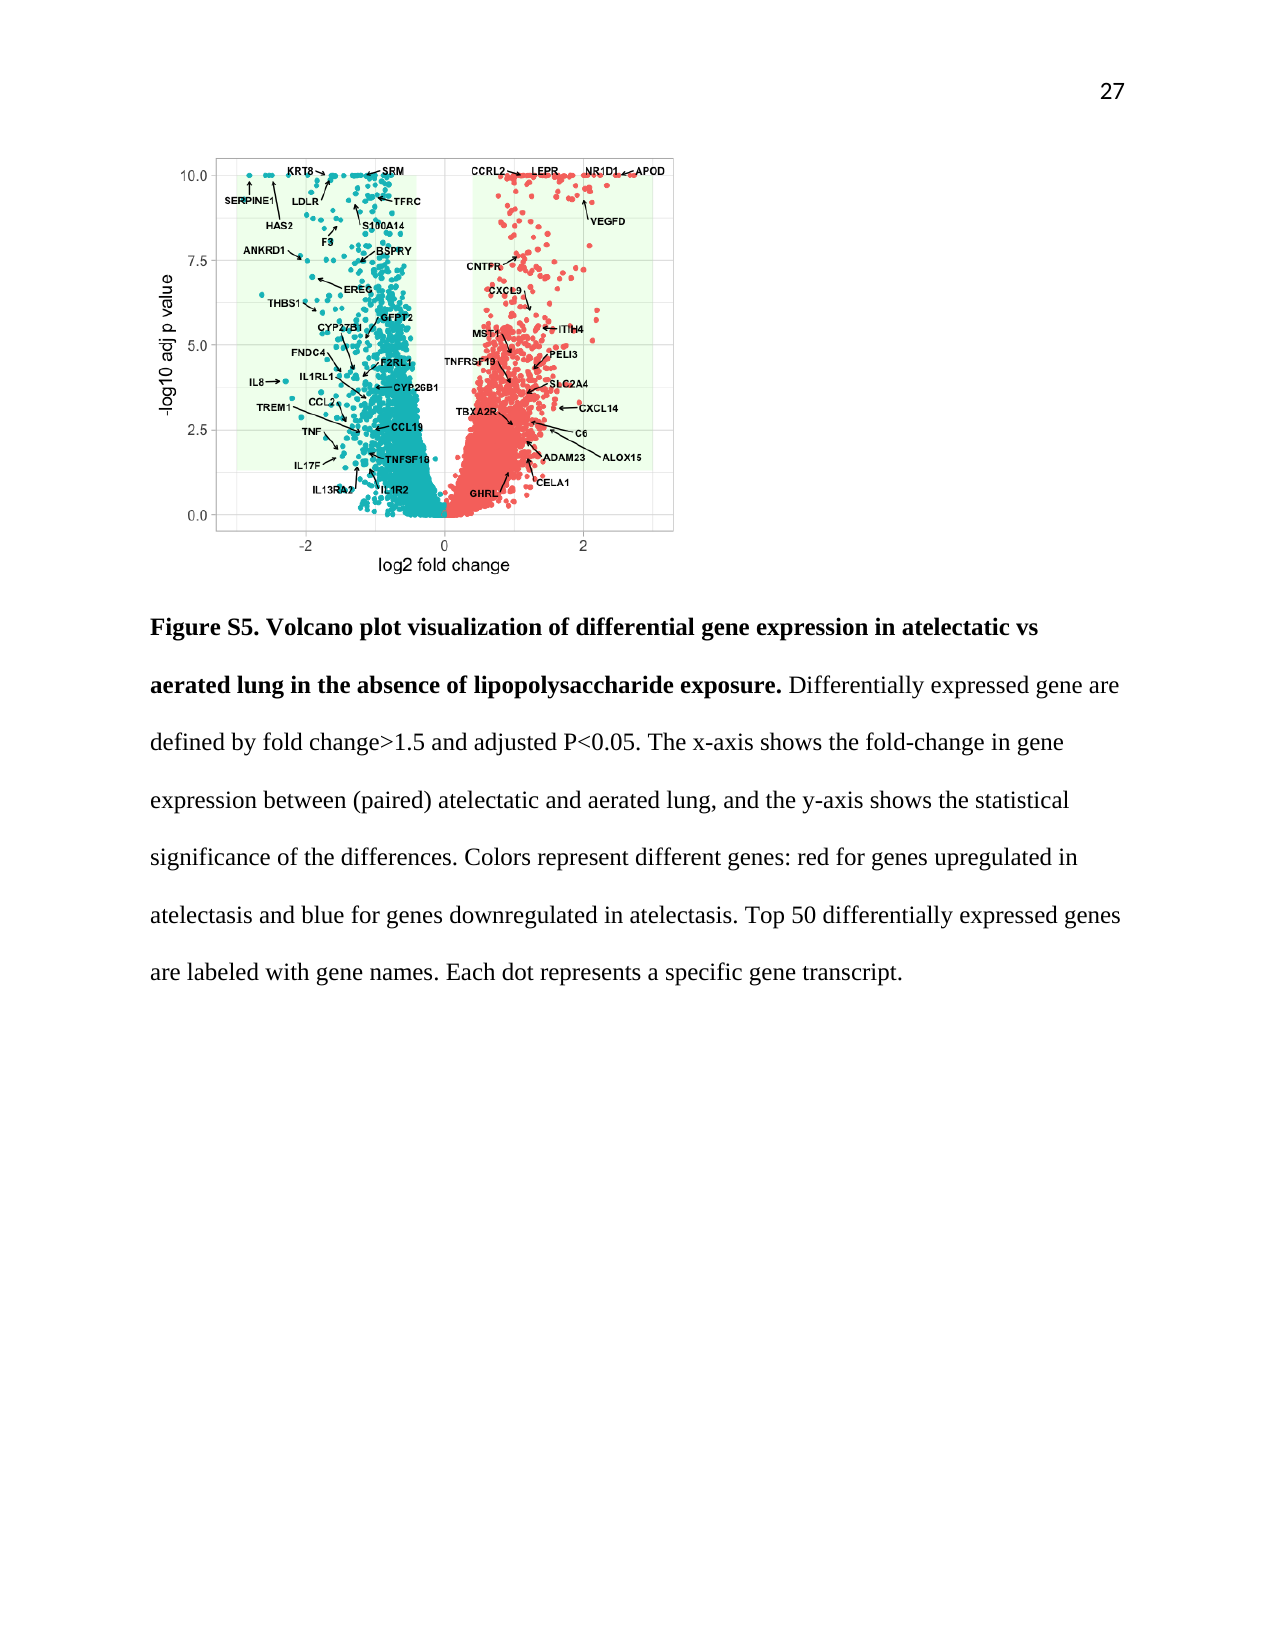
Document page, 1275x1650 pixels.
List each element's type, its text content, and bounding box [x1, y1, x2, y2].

text Figure S5. Volcano plot visualization of differential gene expression in atelectatic vs aerated lung in the absence of lipopolysaccharide exposure. Differentially expressed gene are defined by fold change>1.5 and adjusted P<0.05. The x-axis shows the fold-change in gene expression between (paired) atelectatic and aerated lung, and the y-axis shows the statistical significance of the differences. Colors represent different genes: red for genes upregulated in atelectasis and blue for genes downregulated in atelectasis. Top 50 differentially expressed genes are labeled with gene names. Each dot represents a specific gene transcript. [150, 612, 1125, 986]
picture [150, 150, 682, 582]
